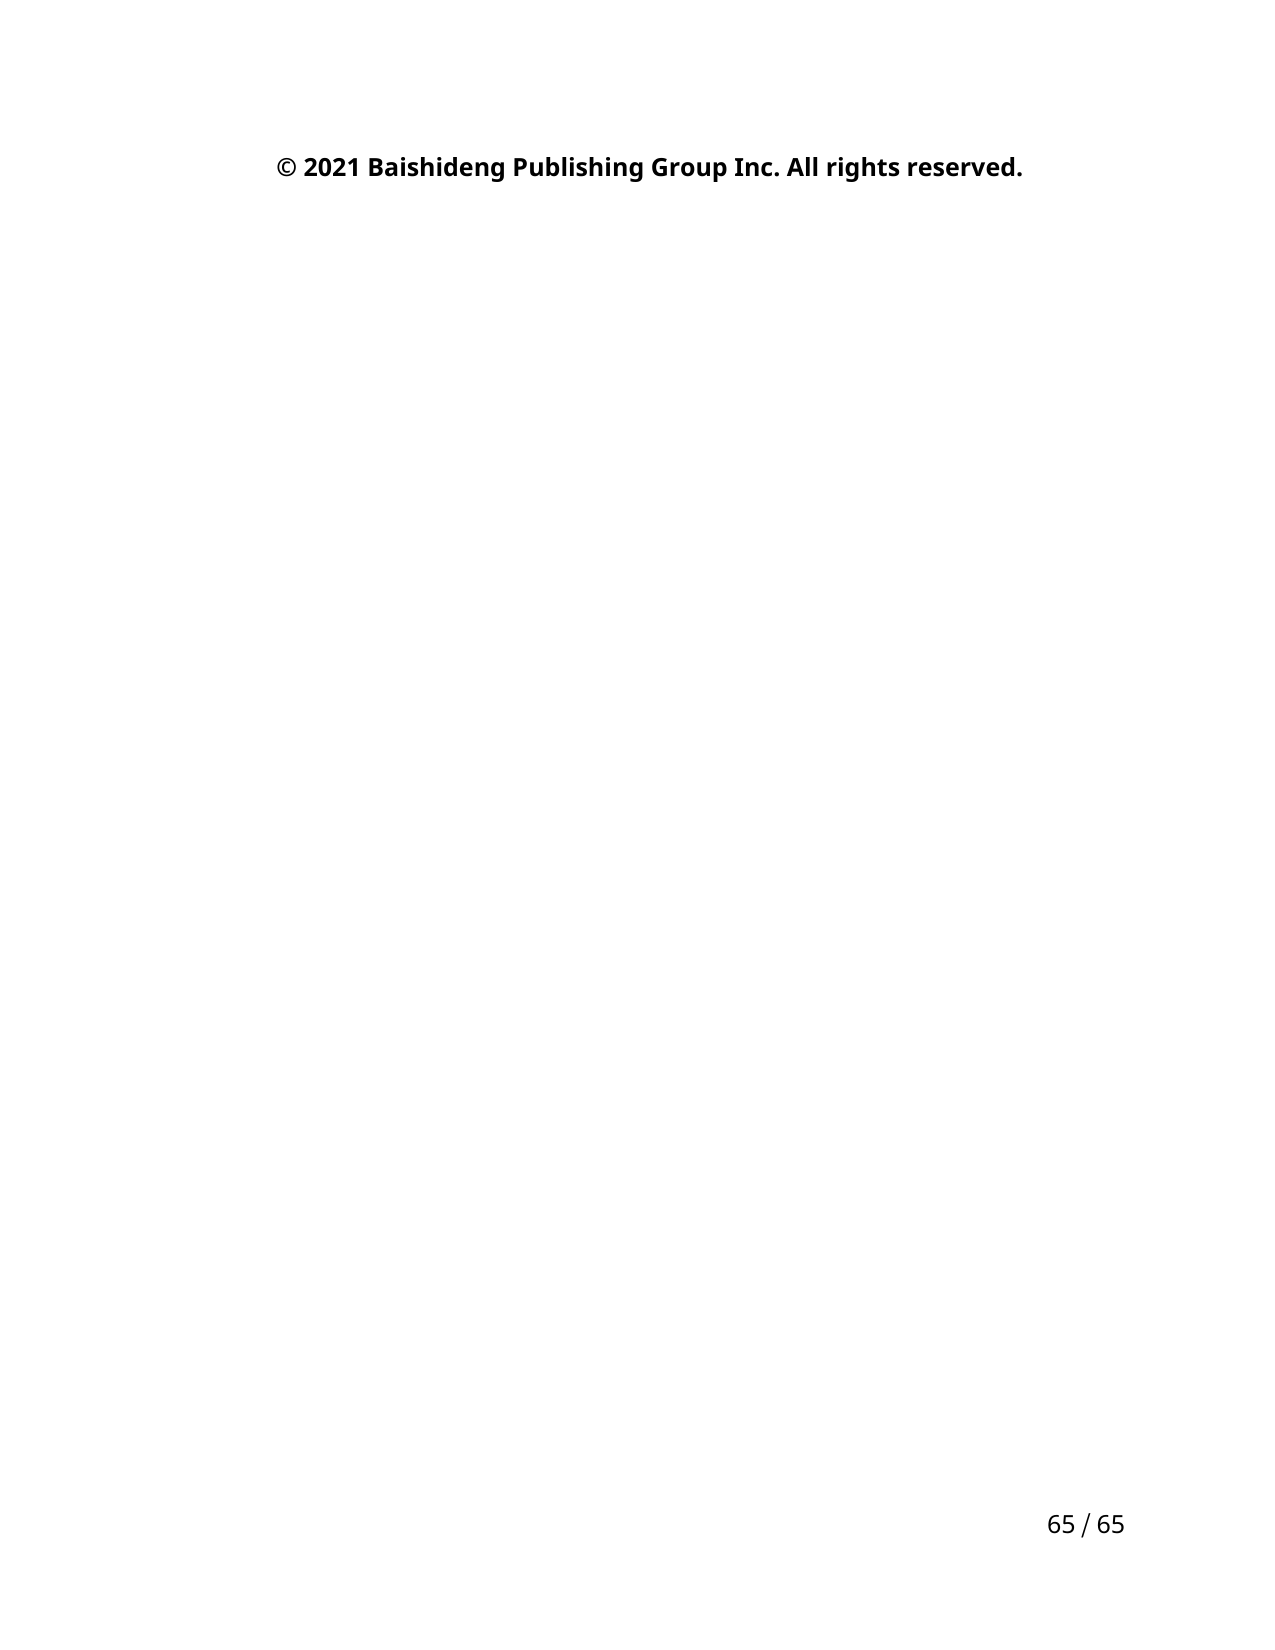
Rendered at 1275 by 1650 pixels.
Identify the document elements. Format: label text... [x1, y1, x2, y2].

text © 2021 Baishideng Publishing Group Inc. All rights reserved. [175, 150, 1125, 184]
